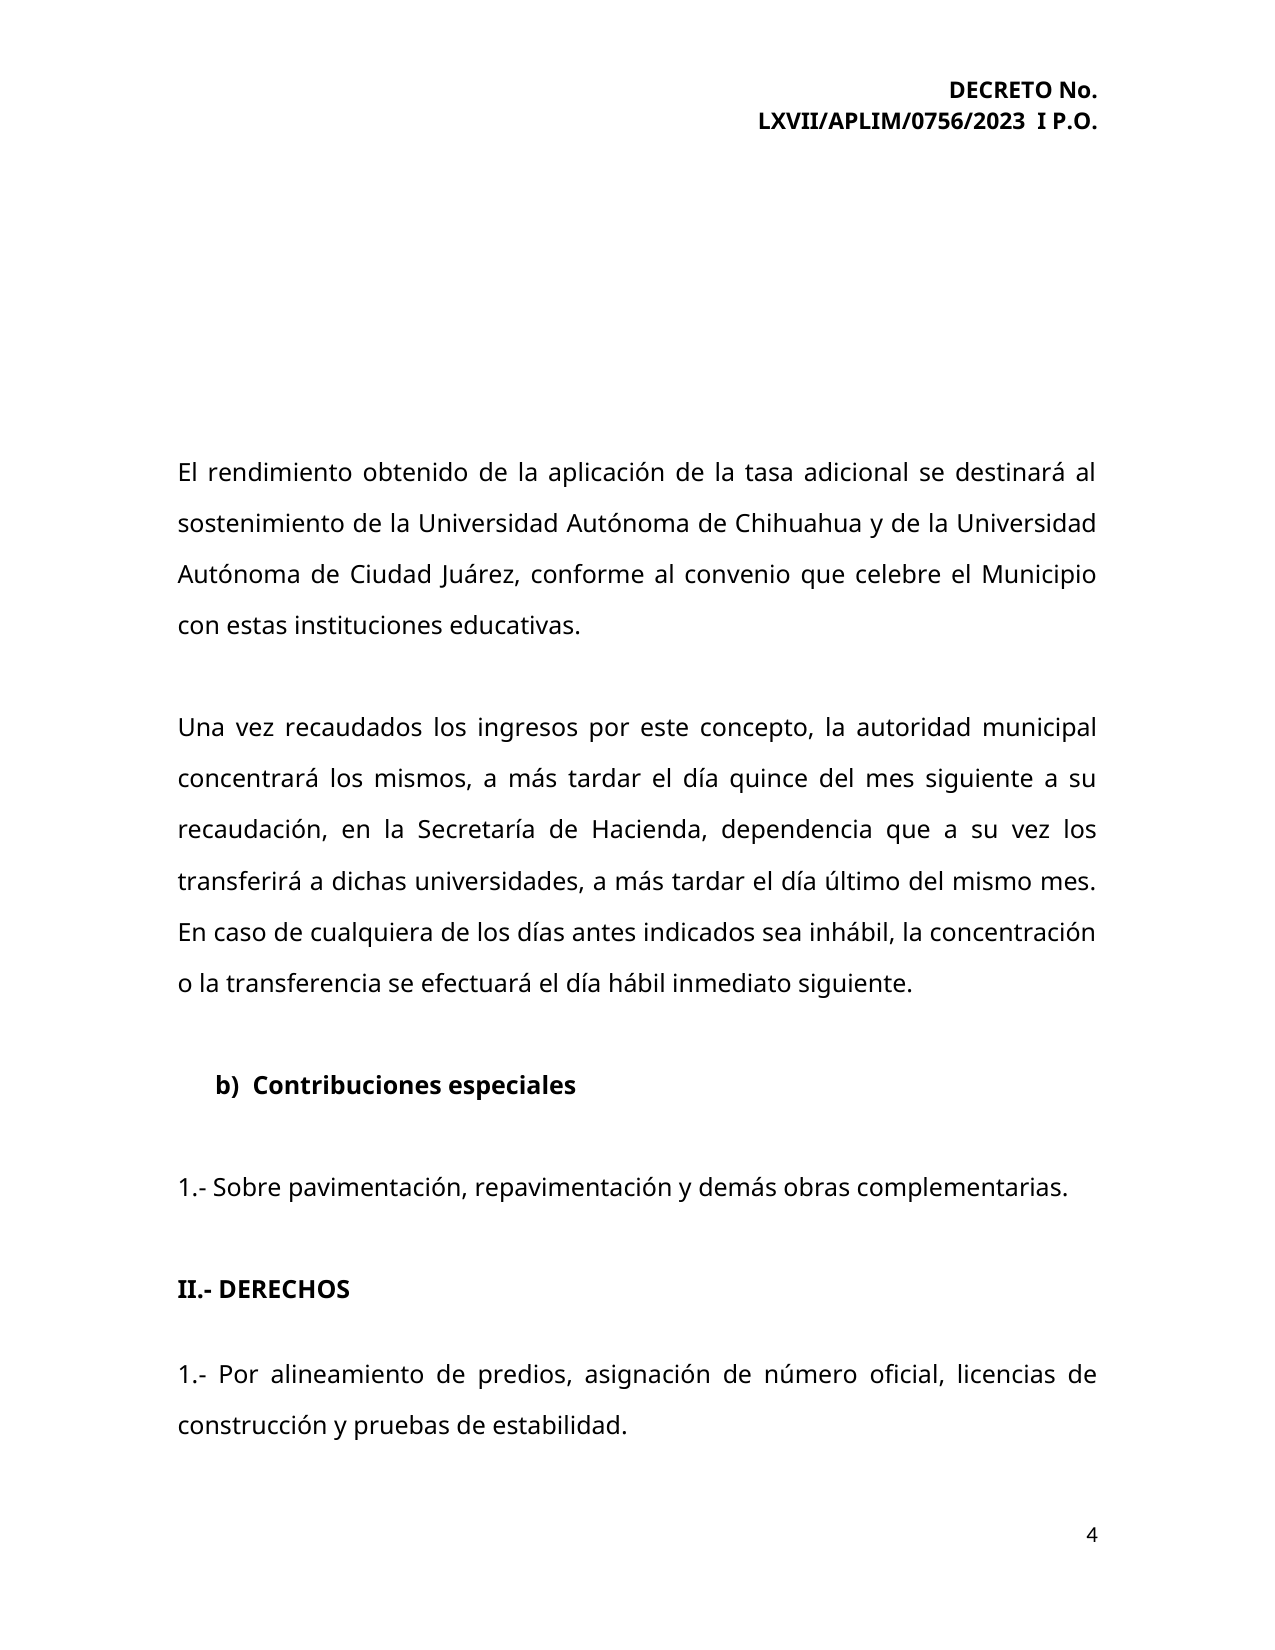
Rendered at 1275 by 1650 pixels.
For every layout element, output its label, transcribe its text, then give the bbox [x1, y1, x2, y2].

text Una vez recaudados los ingresos por este concepto, la autoridad municipal concentrará los mismos, a más tardar el día quince del mes siguiente a su recaudación, en la Secretaría de Hacienda, dependencia que a su vez los transferirá a dichas universidades, a más tardar el día último del mismo mes. En caso de cualquiera de los días antes indicados sea inhábil, la concentración o la transferencia se efectuará el día hábil inmediato siguiente. [177, 710, 1098, 999]
text 1.- Por alineamiento de predios, asignación de número oficial, licencias de construcción y pruebas de estabilidad. [177, 1357, 1098, 1442]
list Contribuciones especiales [215, 1067, 1098, 1101]
subtitle II.- DERECHOS [177, 1271, 1098, 1306]
text El rendimiento obtenido de la aplicación de la tasa adicional se destinará al sostenimiento de la Universidad Autónoma de Chihuahua y de la Universidad Autónoma de Ciudad Juárez, conforme al convenio que celebre el Municipio con estas instituciones educativas. [177, 455, 1098, 642]
text 1.- Sobre pavimentación, repavimentación y demás obras complementarias. [177, 1169, 1098, 1203]
